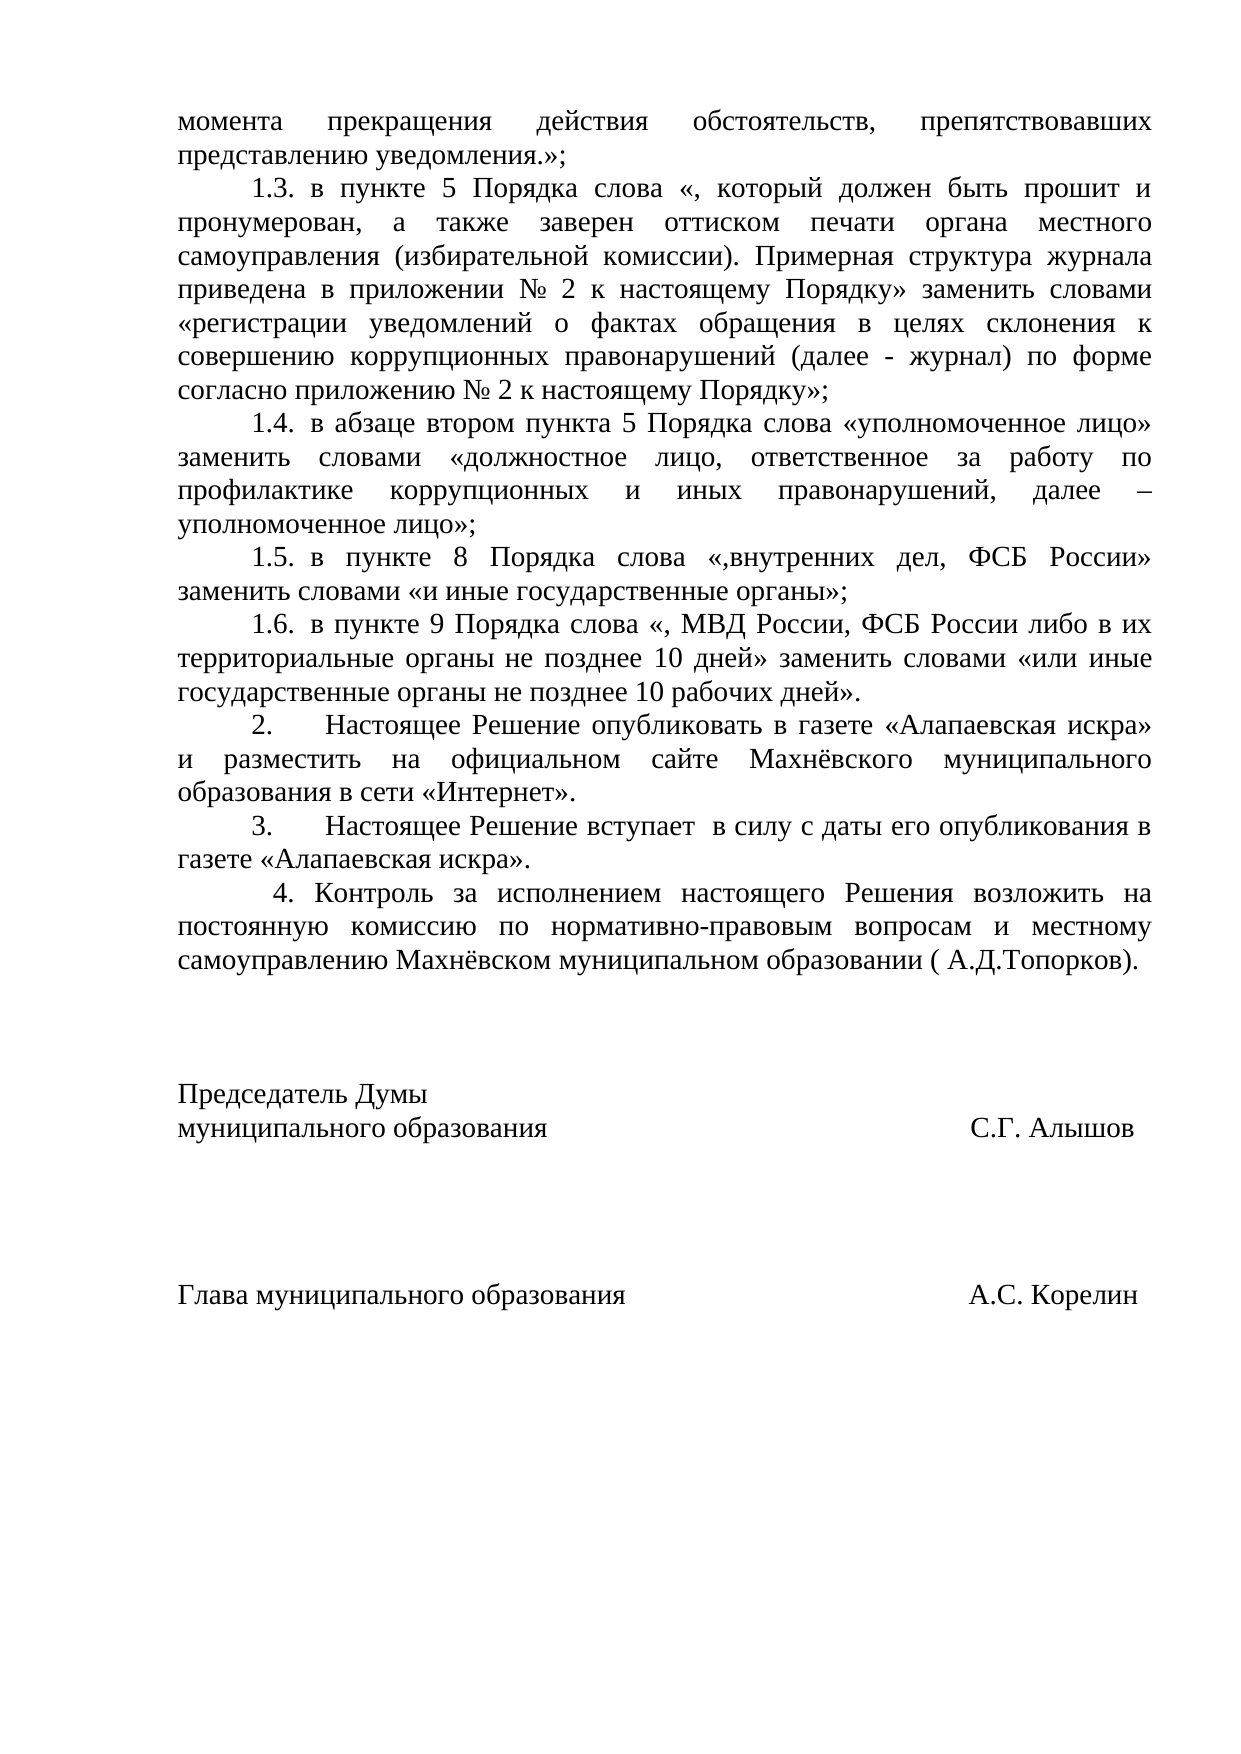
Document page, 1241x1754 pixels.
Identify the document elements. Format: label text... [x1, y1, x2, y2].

list Настоящее Решение опубликовать в газете «Алапаевская искра» и разместить на официальном сайте Махнёвского муниципального образования в сети «Интернет». [177, 707, 1153, 808]
list в абзаце втором пункта 5 Порядка слова «уполномоченное лицо» заменить словами «должностное лицо, ответственное за работу по профилактике коррупционных и иных правонарушений, далее – уполномоченное лицо»; [177, 405, 1153, 539]
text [177, 103, 1153, 171]
list в пункте 8 Порядка слова «,внутренних дел, ФСБ России» заменить словами «и иные государственные органы»; [177, 539, 1153, 607]
text 4. Контроль за исполнением настоящего Решения возложить на постоянную комиссию по нормативно-правовым вопросам и местному самоуправлению Махнёвском муниципальном образовании ( А.Д.Топорков). [177, 875, 1153, 976]
list в пункте 9 Порядка слова «, МВД России, ФСБ России либо в их территориальные органы не позднее 10 дней» заменить словами «или иные государственные органы не позднее 10 рабочих дней». [177, 607, 1153, 707]
list Настоящее Решение вступает в силу с даты его опубликования в газете «Алапаевская искра». [177, 808, 1153, 875]
text Председатель Думы [177, 1076, 1153, 1110]
text муниципального образования С.Г. Алышов [177, 1110, 1153, 1143]
list в пункте 5 Порядка слова «, который должен быть прошит и пронумерован, а также заверен оттиском печати органа местного самоуправления (избирательной комиссии). Примерная структура журнала приведена в приложении № 2 к настоящему Порядку» заменить словами «регистрации уведомлений о фактах обращения в целях склонения к совершению коррупционных правонарушений (далее - журнал) по форме согласно приложению № 2 к настоящему Порядку»; [177, 171, 1153, 405]
text Глава муниципального образования А.С. Корелин [177, 1277, 1153, 1311]
